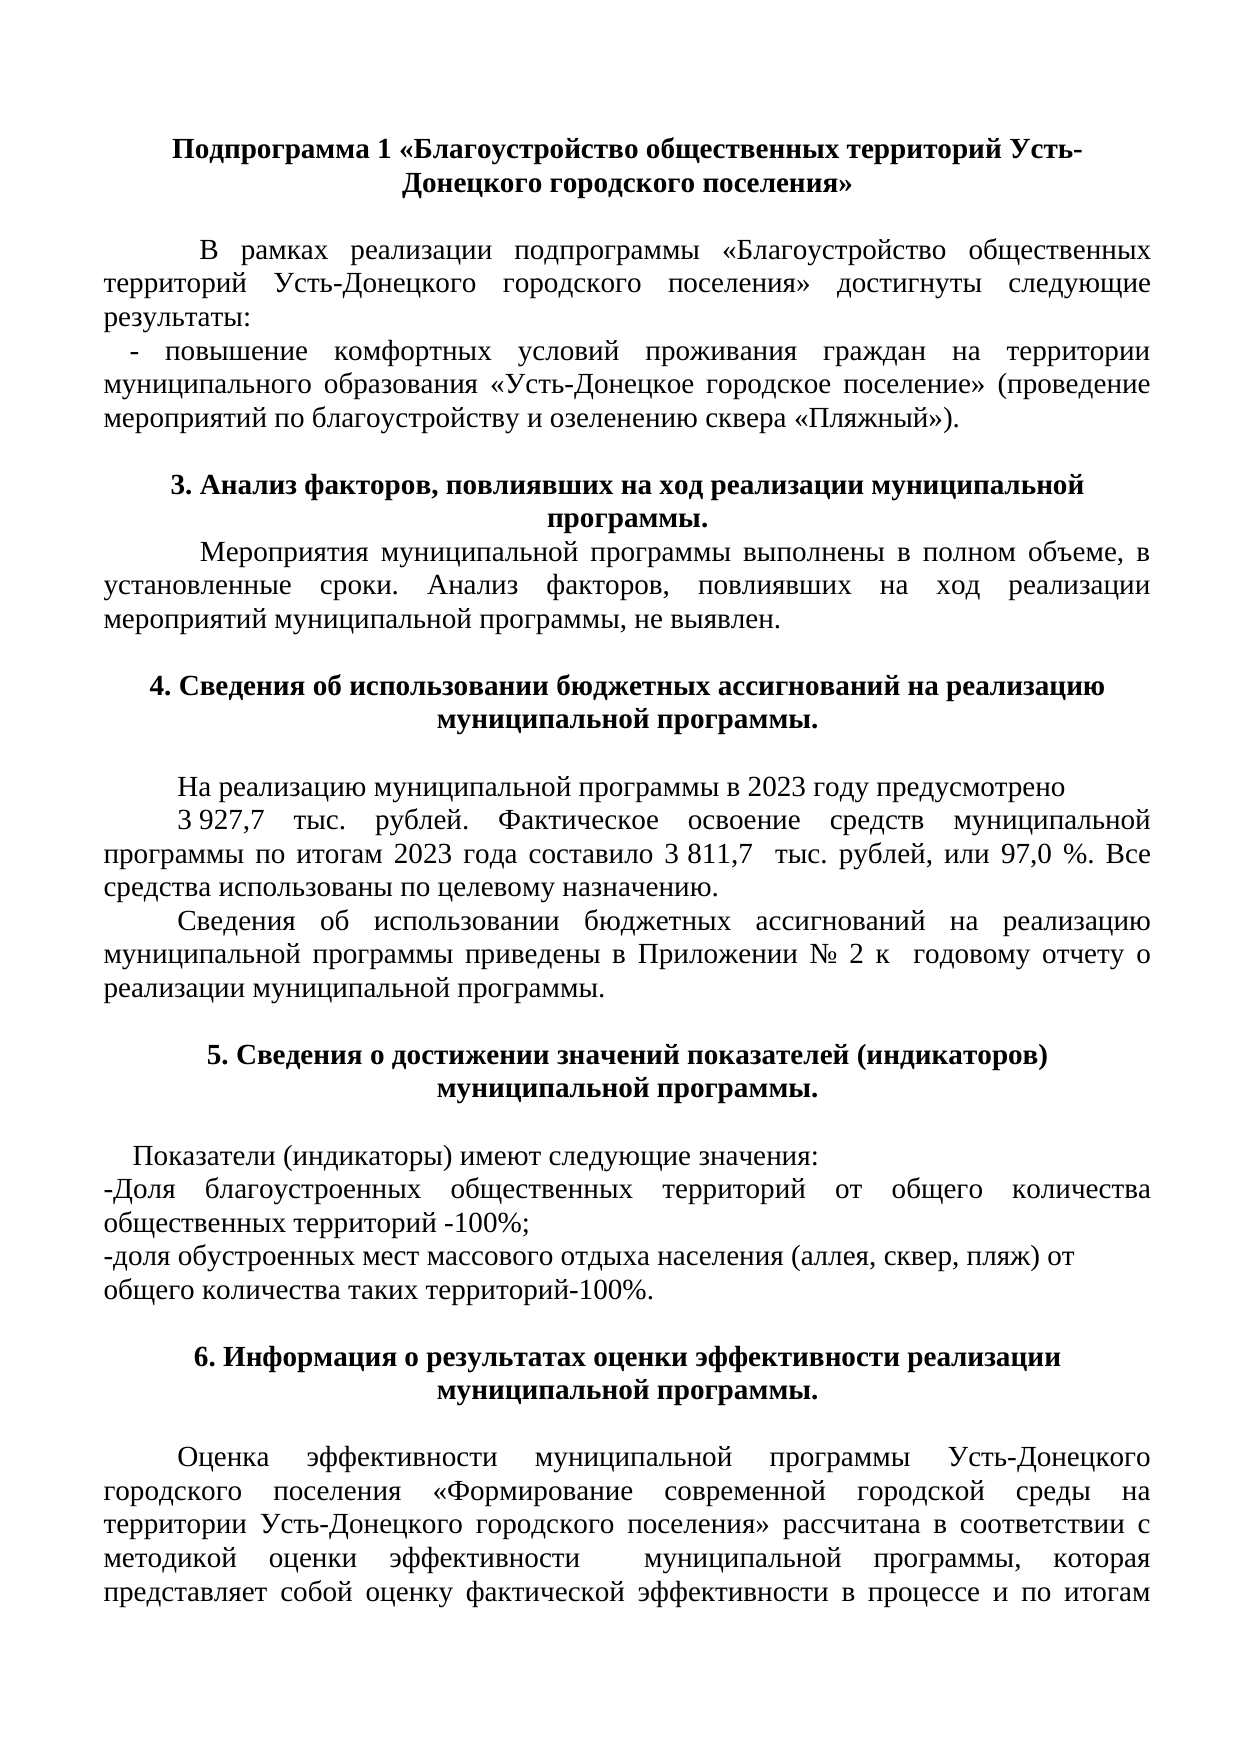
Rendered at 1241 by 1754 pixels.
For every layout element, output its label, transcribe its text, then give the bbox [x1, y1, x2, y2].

text -Доля благоустроенных общественных территорий от общего количества общественных территорий -100%; [103, 1171, 1152, 1238]
text Мероприятия муниципальной программы выполнены в полном объеме, в установленные сроки. Анализ факторов, повлиявших на ход реализации мероприятий муниципальной программы, не выявлен. [103, 534, 1152, 634]
text -доля обустроенных мест массового отдыха населения (аллея, сквер, пляж) от общего количества таких территорий-100%. [103, 1238, 1152, 1305]
text - повышение комфортных условий проживания граждан на территории муниципального образования «Усть-Донецкое городское поселение» (проведение мероприятий по благоустройству и озеленению сквера «Пляжный»). [103, 333, 1152, 433]
text 4. Сведения об использовании бюджетных ассигнований на реализацию муниципальной программы. [103, 668, 1152, 735]
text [103, 1439, 1152, 1607]
text На реализацию муниципальной программы в 2023 году предусмотрено [103, 769, 1152, 802]
text Показатели (индикаторы) имеют следующие значения: [103, 1138, 1152, 1171]
text 6. Информация о результатах оценки эффективности реализации муниципальной программы. [103, 1339, 1152, 1406]
text Сведения об использовании бюджетных ассигнований на реализацию муниципальной программы приведены в Приложении № 2 к годовому отчету о реализации муниципальной программы. [103, 903, 1152, 1003]
text 5. Сведения о достижении значений показателей (индикаторов) муниципальной программы. [103, 1037, 1152, 1104]
text Подпрограмма 1 «Благоустройство общественных территорий Усть-Донецкого городского поселения» [103, 131, 1152, 198]
text 3. Анализ факторов, повлиявших на ход реализации муниципальной программы. [103, 467, 1152, 534]
text В рамках реализации подпрограммы «Благоустройство общественных территорий Усть-Донецкого городского поселения» достигнуты следующие результаты: [103, 232, 1152, 333]
text 3 927,7 тыс. рублей. Фактическое освоение средств муниципальной программы по итогам 2023 года составило 3 811,7 тыс. рублей, или 97,0 %. Все средства использованы по целевому назначению. [103, 802, 1152, 903]
